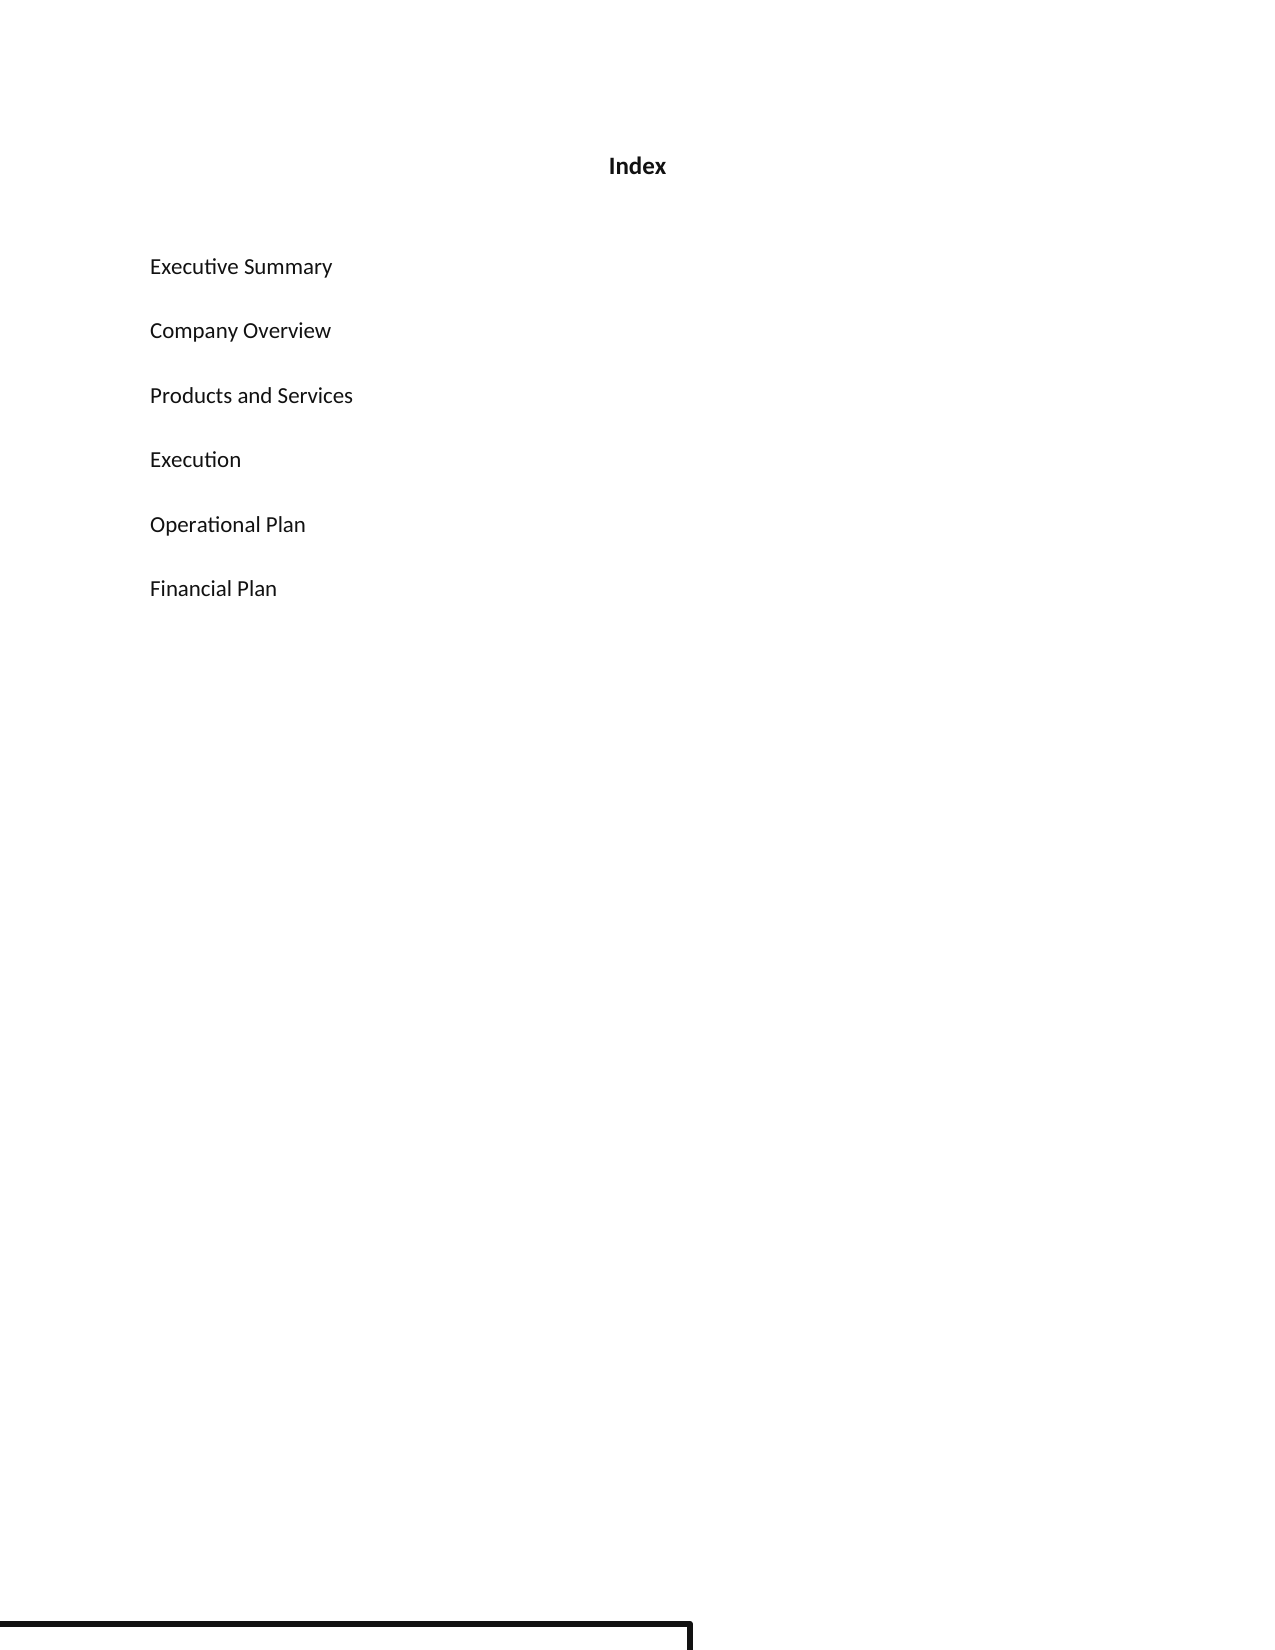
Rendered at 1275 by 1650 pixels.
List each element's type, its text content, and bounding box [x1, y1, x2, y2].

text Index [150, 150, 1125, 181]
text Company Overview [150, 317, 1125, 344]
text Products and Services [150, 349, 1125, 409]
text Executive Summary [150, 220, 1125, 280]
text Execution [150, 413, 1125, 473]
text Financial Plan [150, 542, 1125, 602]
text Operational Plan [150, 510, 1125, 538]
